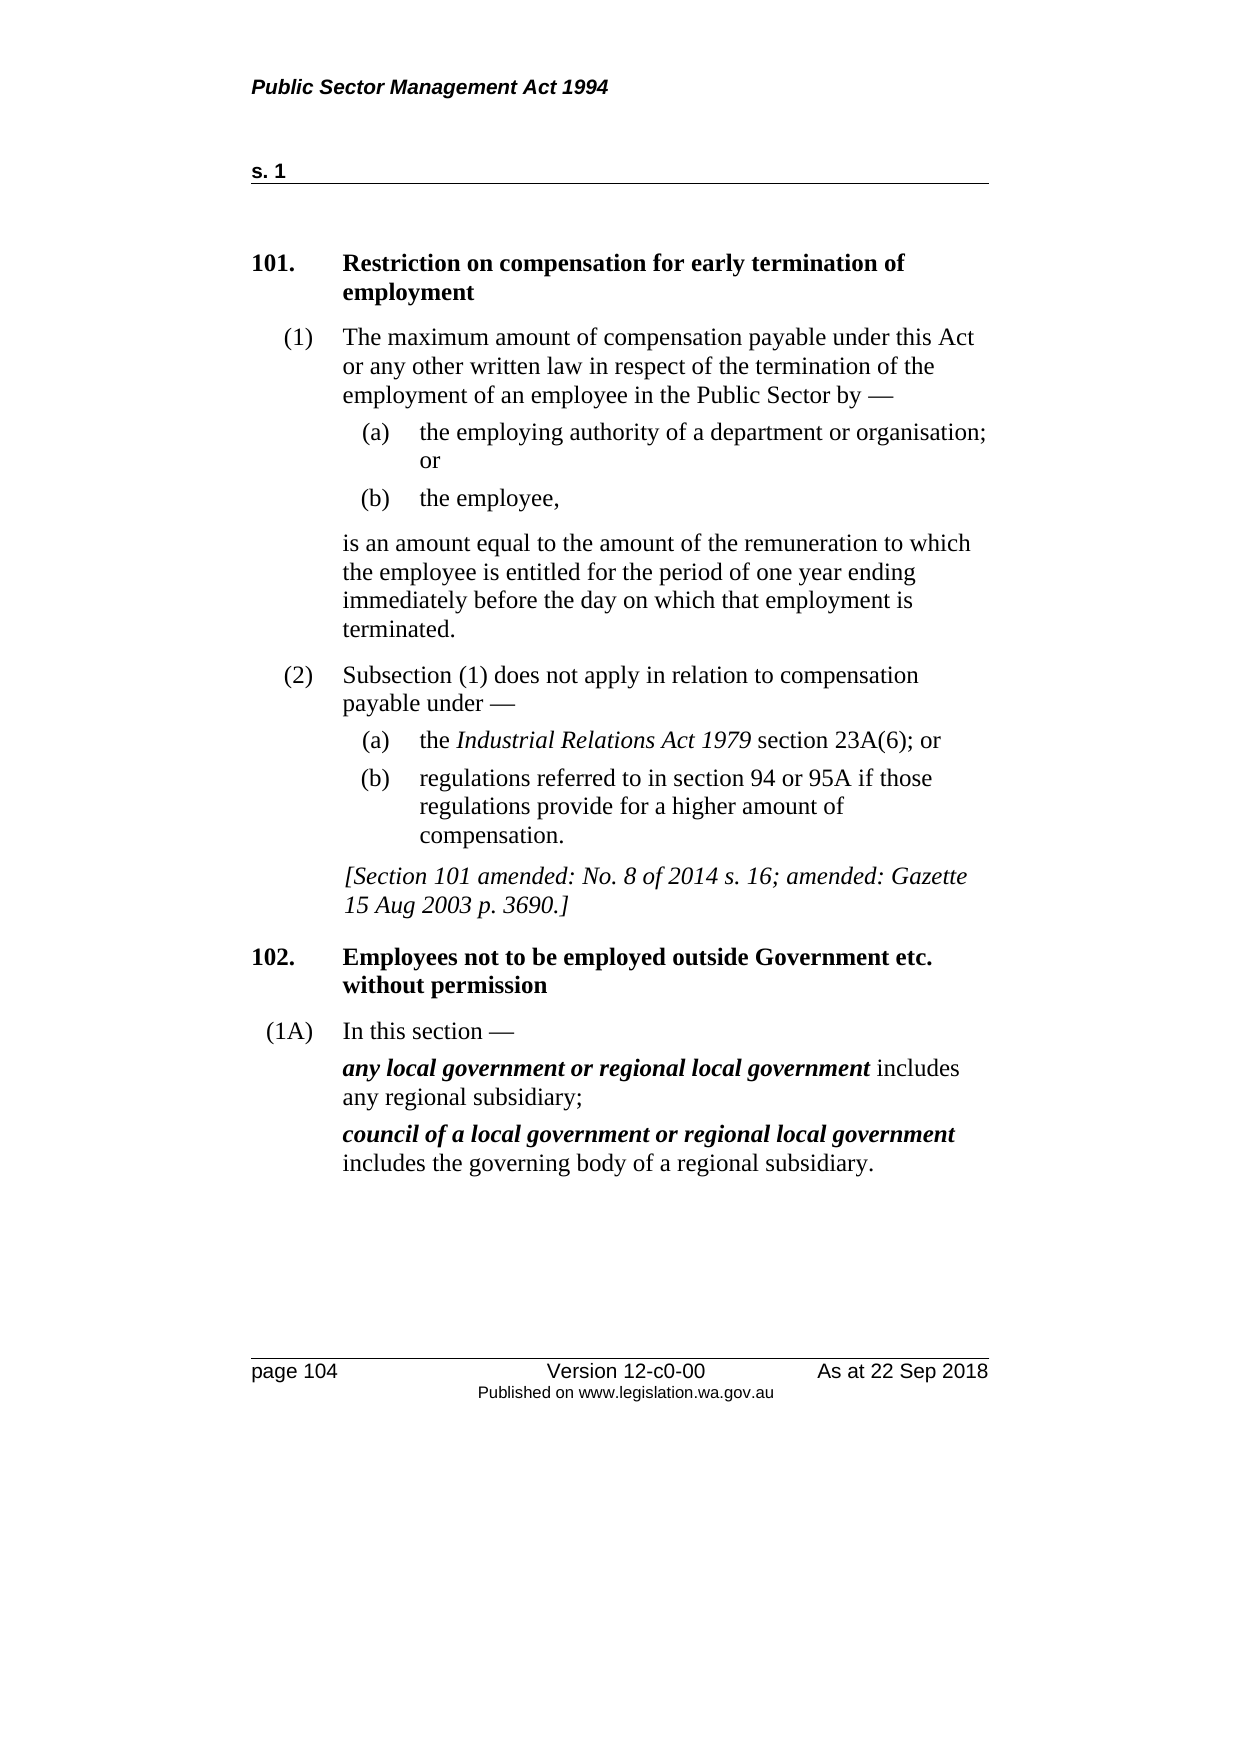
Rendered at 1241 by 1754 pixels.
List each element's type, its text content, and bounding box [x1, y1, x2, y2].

text (b) the employee, [251, 483, 989, 511]
subtitle 101. Restriction on compensation for early termination of employment [251, 248, 989, 306]
subtitle 102. Employees not to be employed outside Government etc. without permission [251, 942, 989, 999]
text (a) the employing authority of a department or organisation; or [251, 417, 989, 474]
text any local government or regional local government includes any regional subsidiary; [251, 1053, 989, 1111]
text is an amount equal to the amount of the remuneration to which the employee is entitled for the period of one year ending immediately before the day on which that employment is terminated. [251, 528, 989, 643]
text (a) the Industrial Relations Act 1979 section 23A(6); or [251, 726, 989, 754]
text (2) Subsection (1) does not apply in relation to compensation payable under — [251, 660, 989, 717]
text [Section 101 amended: No. 8 of 2014 s. 16; amended: Gazette 15 Aug 2003 p. 3690.] [251, 861, 989, 919]
text (1A) In this section — [251, 1016, 989, 1045]
text council of a local government or regional local government includes the governing body of a regional subsidiary. [251, 1119, 989, 1176]
text (b) regulations referred to in section 94 or 95A if those regulations provide for a higher amount of compensation. [251, 763, 989, 849]
text (1) The maximum amount of compensation payable under this Act or any other written law in respect of the termination of the employment of an employee in the Public Sector by — [251, 322, 989, 408]
